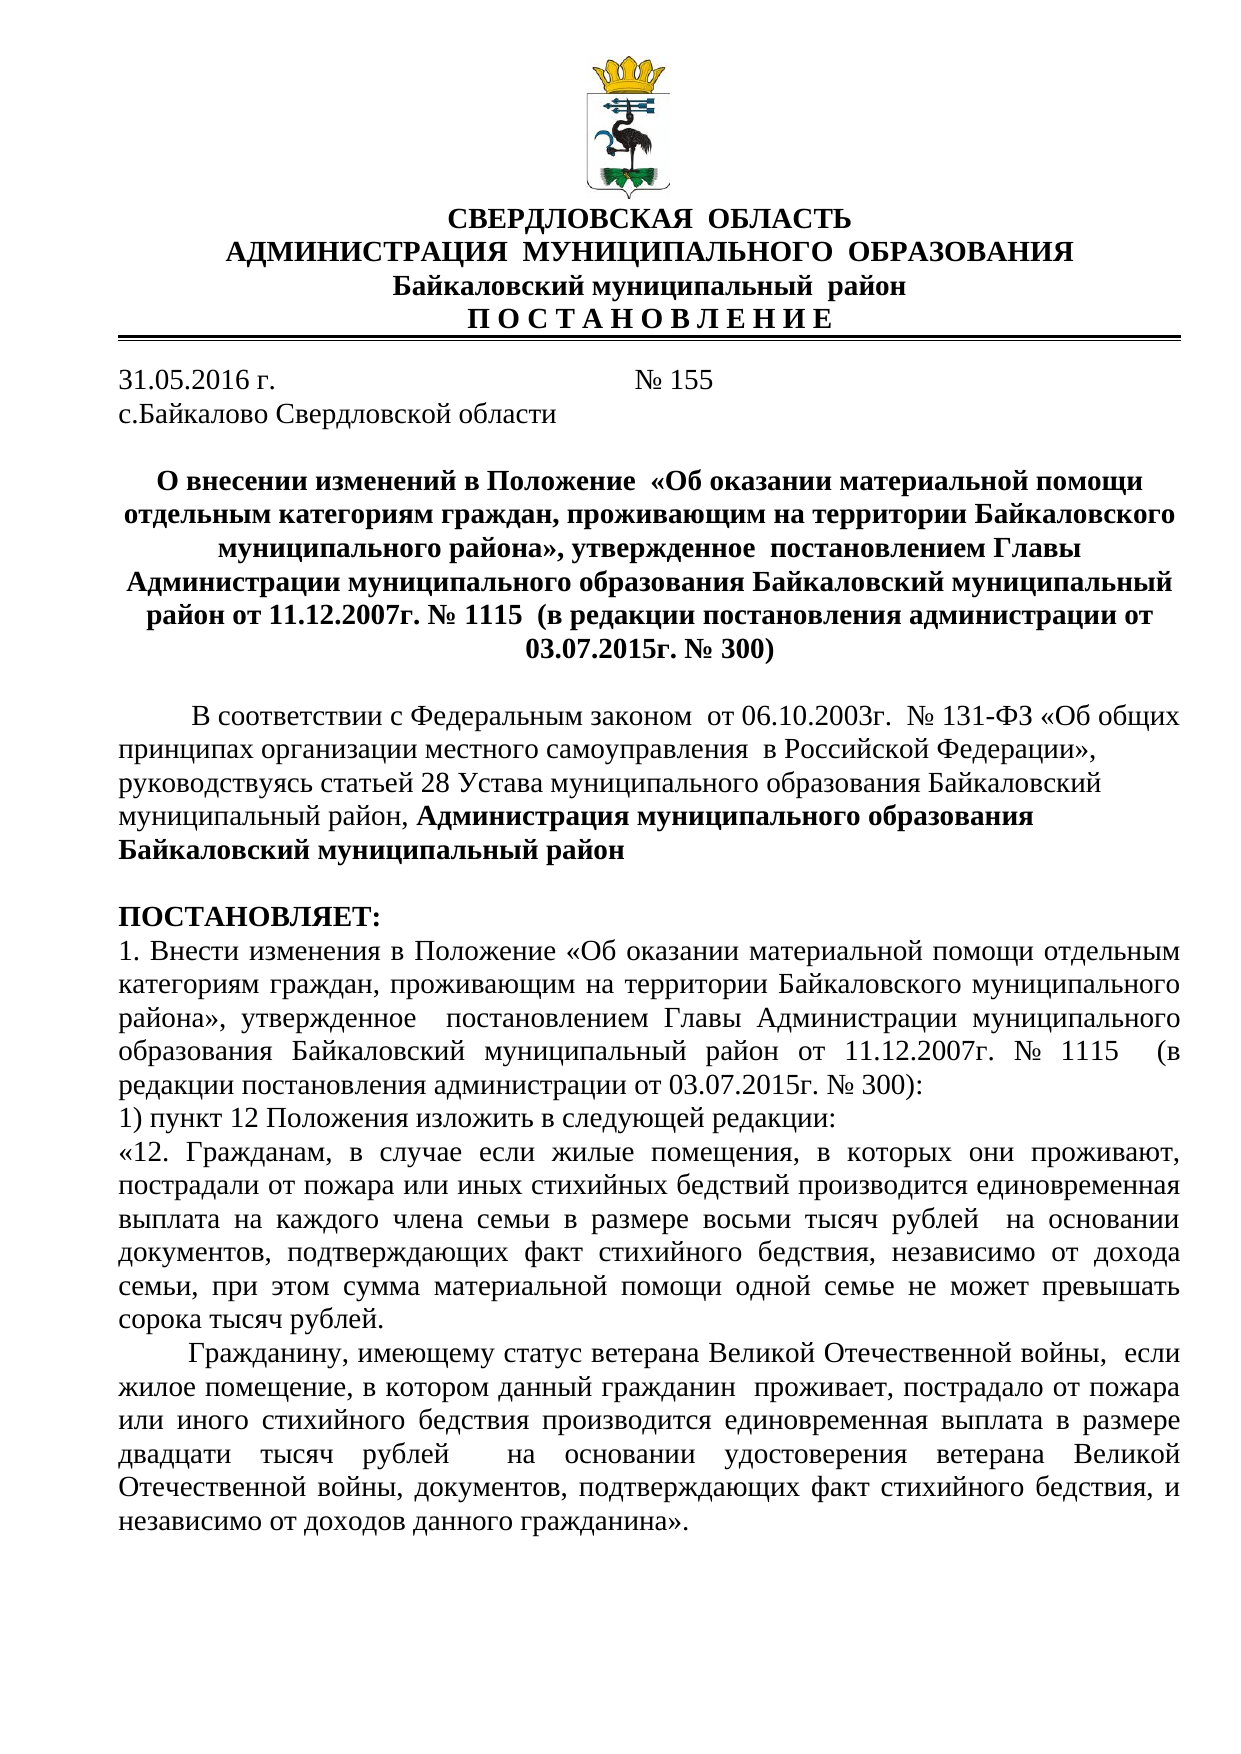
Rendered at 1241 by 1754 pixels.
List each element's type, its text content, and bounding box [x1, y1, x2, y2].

text СВЕРДЛОВСКАЯ ОБЛАСТЬ [118, 201, 1181, 234]
text «12. Гражданам, в случае если жилые помещения, в которых они проживают, пострадали от пожара или иных стихийных бедствий производится единовременная выплата на каждого члена семьи в размере восьми тысяч рублей на основании документов, подтверждающих факт стихийного бедствия, независимо от дохода семьи, при этом сумма материальной помощи одной семье не может превышать сорока тысяч рублей. [118, 1134, 1181, 1335]
text В соответствии с Федеральным законом от 06.10.2003г. № 131-ФЗ «Об общих принципах организации местного самоуправления в Российской Федерации», руководствуясь статьей 28 Устава муниципального образования Байкаловский муниципальный район, Администрация муниципального образования Байкаловский муниципальный район [118, 698, 1181, 866]
text 31.05.2016 г. № 155 [118, 362, 1181, 396]
text 1. Внести изменения в Положение «Об оказании материальной помощи отдельным категориям граждан, проживающим на территории Байкаловского муниципального района», утвержденное постановлением Главы Администрации муниципального образования Байкаловский муниципальный район от 11.12.2007г. № 1115 (в редакции постановления администрации от 03.07.2015г. № 300): [118, 933, 1181, 1100]
text Байкаловский муниципальный район [118, 268, 1181, 301]
text 1) пункт 12 Положения изложить в следующей редакции: [118, 1100, 1181, 1134]
text АДМИНИСТРАЦИЯ МУНИЦИПАЛЬНОГО ОБРАЗОВАНИЯ [118, 234, 1181, 268]
subtitle П О С Т А Н О В Л Е Н И Е [118, 301, 1181, 335]
text О внесении изменений в Положение «Об оказании материальной помощи отдельным категориям граждан, проживающим на территории Байкаловского муниципального района», утвержденное постановлением Главы Администрации муниципального образования Байкаловский муниципальный район от 11.12.2007г. № 1115 (в редакции постановления администрации от 03.07.2015г. № 300) [118, 463, 1181, 664]
picture [586, 56, 670, 199]
text ПОСТАНОВЛЯЕТ: [118, 899, 1181, 933]
text Гражданину, имеющему статус ветерана Великой Отечественной войны, если жилое помещение, в котором данный гражданин проживает, пострадало от пожара или иного стихийного бедствия производится единовременная выплата в размере двадцати тысяч рублей на основании удостоверения ветерана Великой Отечественной войны, документов, подтверждающих факт стихийного бедствия, и независимо от доходов данного гражданина». [118, 1335, 1181, 1536]
text с.Байкалово Свердловской области [118, 396, 1181, 429]
